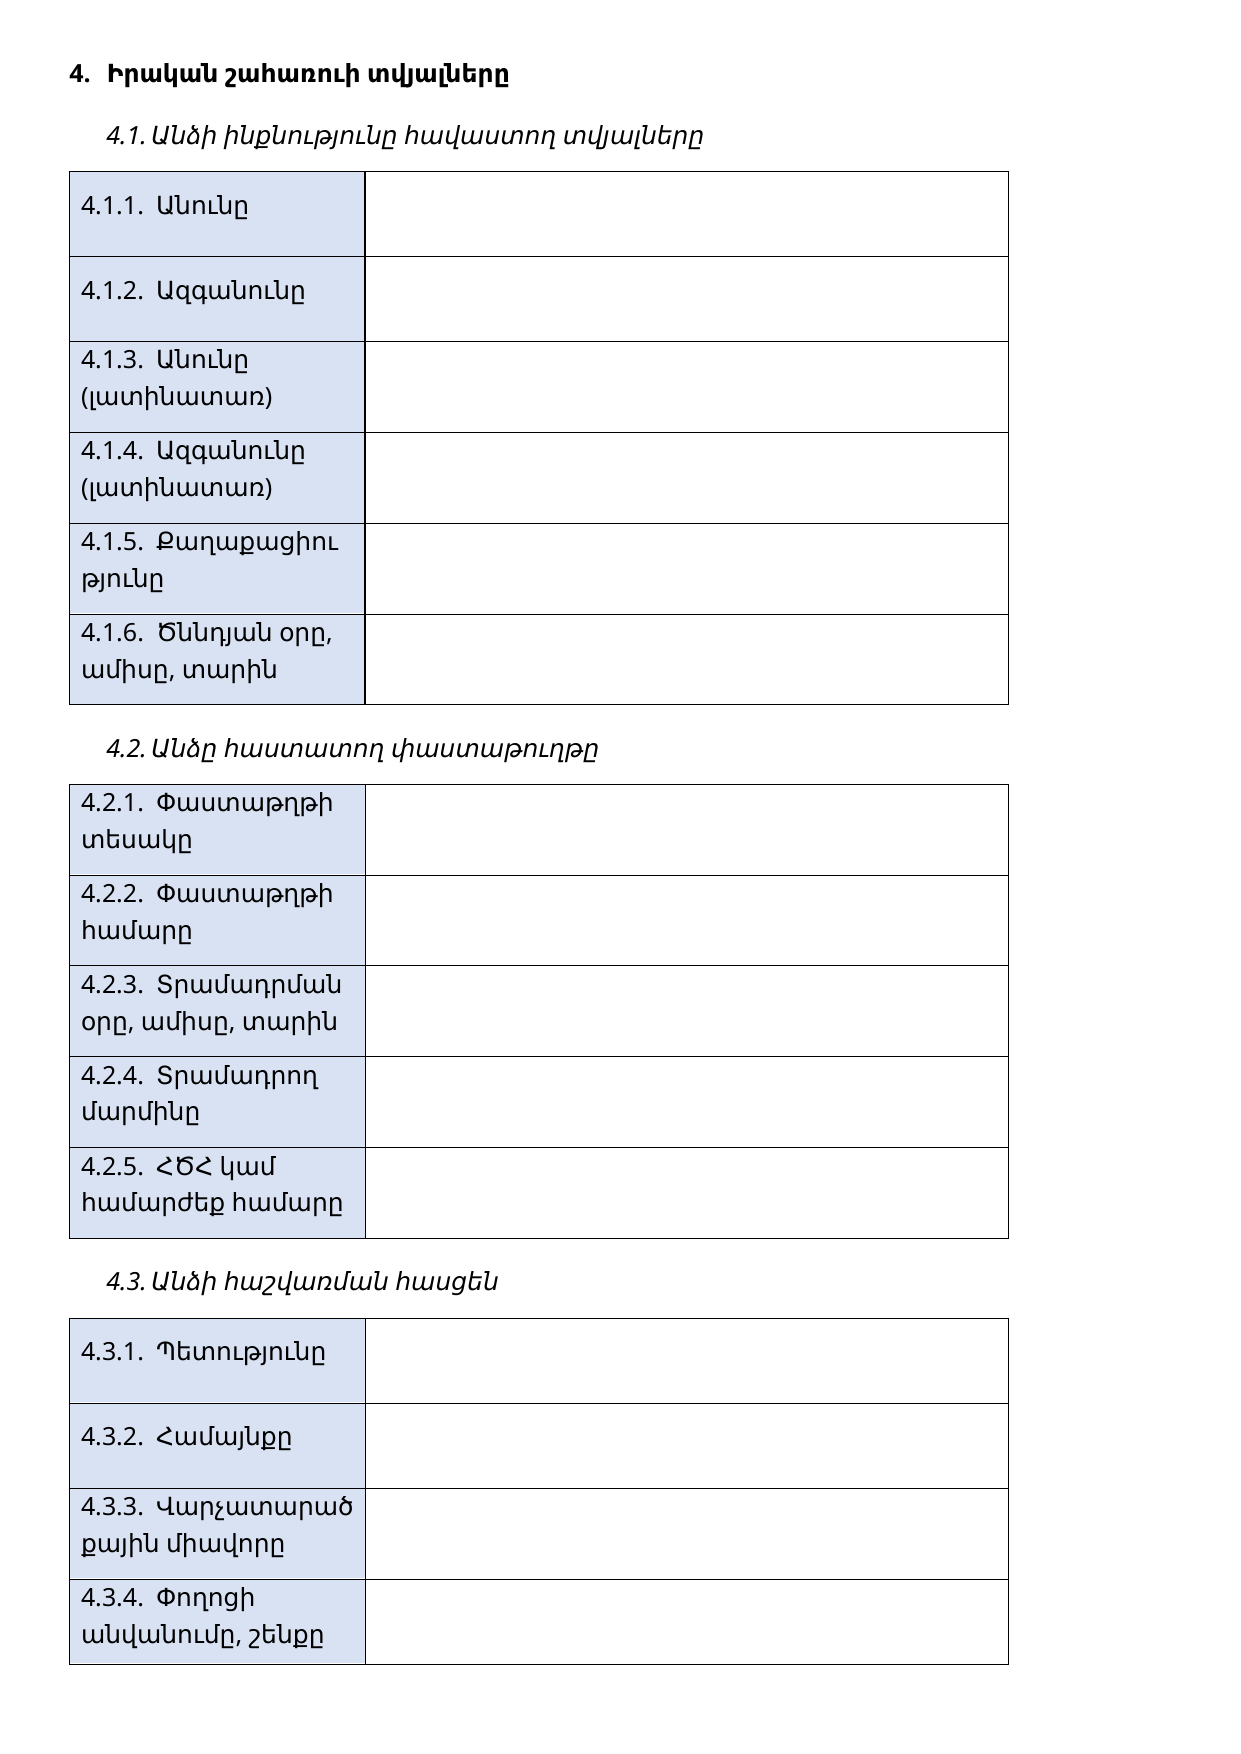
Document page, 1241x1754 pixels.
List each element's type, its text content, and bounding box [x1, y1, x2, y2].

table_cell [366, 1148, 1008, 1238]
table_cell Ծննդյան օրը, ամիսը, տարին [70, 615, 364, 704]
table_cell [366, 966, 1008, 1056]
table_cell Տրամադրող մարմինը [70, 1057, 365, 1147]
table_cell Ազգանունը [70, 257, 364, 341]
table_cell Վարչատարածքային միավորը [70, 1489, 365, 1578]
table_cell [366, 342, 1008, 432]
table_header Պետությունը [70, 1319, 365, 1402]
table_cell [366, 257, 1008, 341]
table_cell [366, 1057, 1008, 1147]
table_header [366, 172, 1008, 256]
table_cell Անունը (լատինատառ) [70, 342, 364, 432]
table_cell [366, 433, 1008, 523]
table_cell [366, 524, 1008, 613]
table_cell [366, 876, 1008, 965]
list Անձի հաշվառման հասցեն [106, 1264, 1167, 1298]
table_header [366, 785, 1008, 874]
table_cell Համայնքը [70, 1404, 365, 1488]
table_cell ՀԾՀ կամ համարժեք համարը [70, 1148, 365, 1238]
list Անձը հաստատող փաստաթուղթը [106, 730, 1167, 764]
table_cell Քաղաքացիությունը [70, 524, 364, 613]
table_header Անունը [70, 172, 364, 256]
table_cell Տրամադրման օրը, ամիսը, տարին [70, 966, 365, 1056]
list Իրական շահառուի տվյալները [69, 56, 1167, 89]
table_cell Փաստաթղթի համարը [70, 876, 365, 965]
table_cell [366, 1489, 1008, 1578]
table_cell [366, 1404, 1008, 1488]
list Անձի ինքնությունը հավաստող տվյալները [106, 117, 1167, 151]
table_cell [366, 1580, 1008, 1663]
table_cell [70, 1580, 365, 1663]
table_cell [366, 615, 1008, 704]
table_cell Ազգանունը (լատինատառ) [70, 433, 364, 523]
table_header [366, 1319, 1008, 1402]
table_header Փաստաթղթի տեսակը [70, 785, 365, 874]
